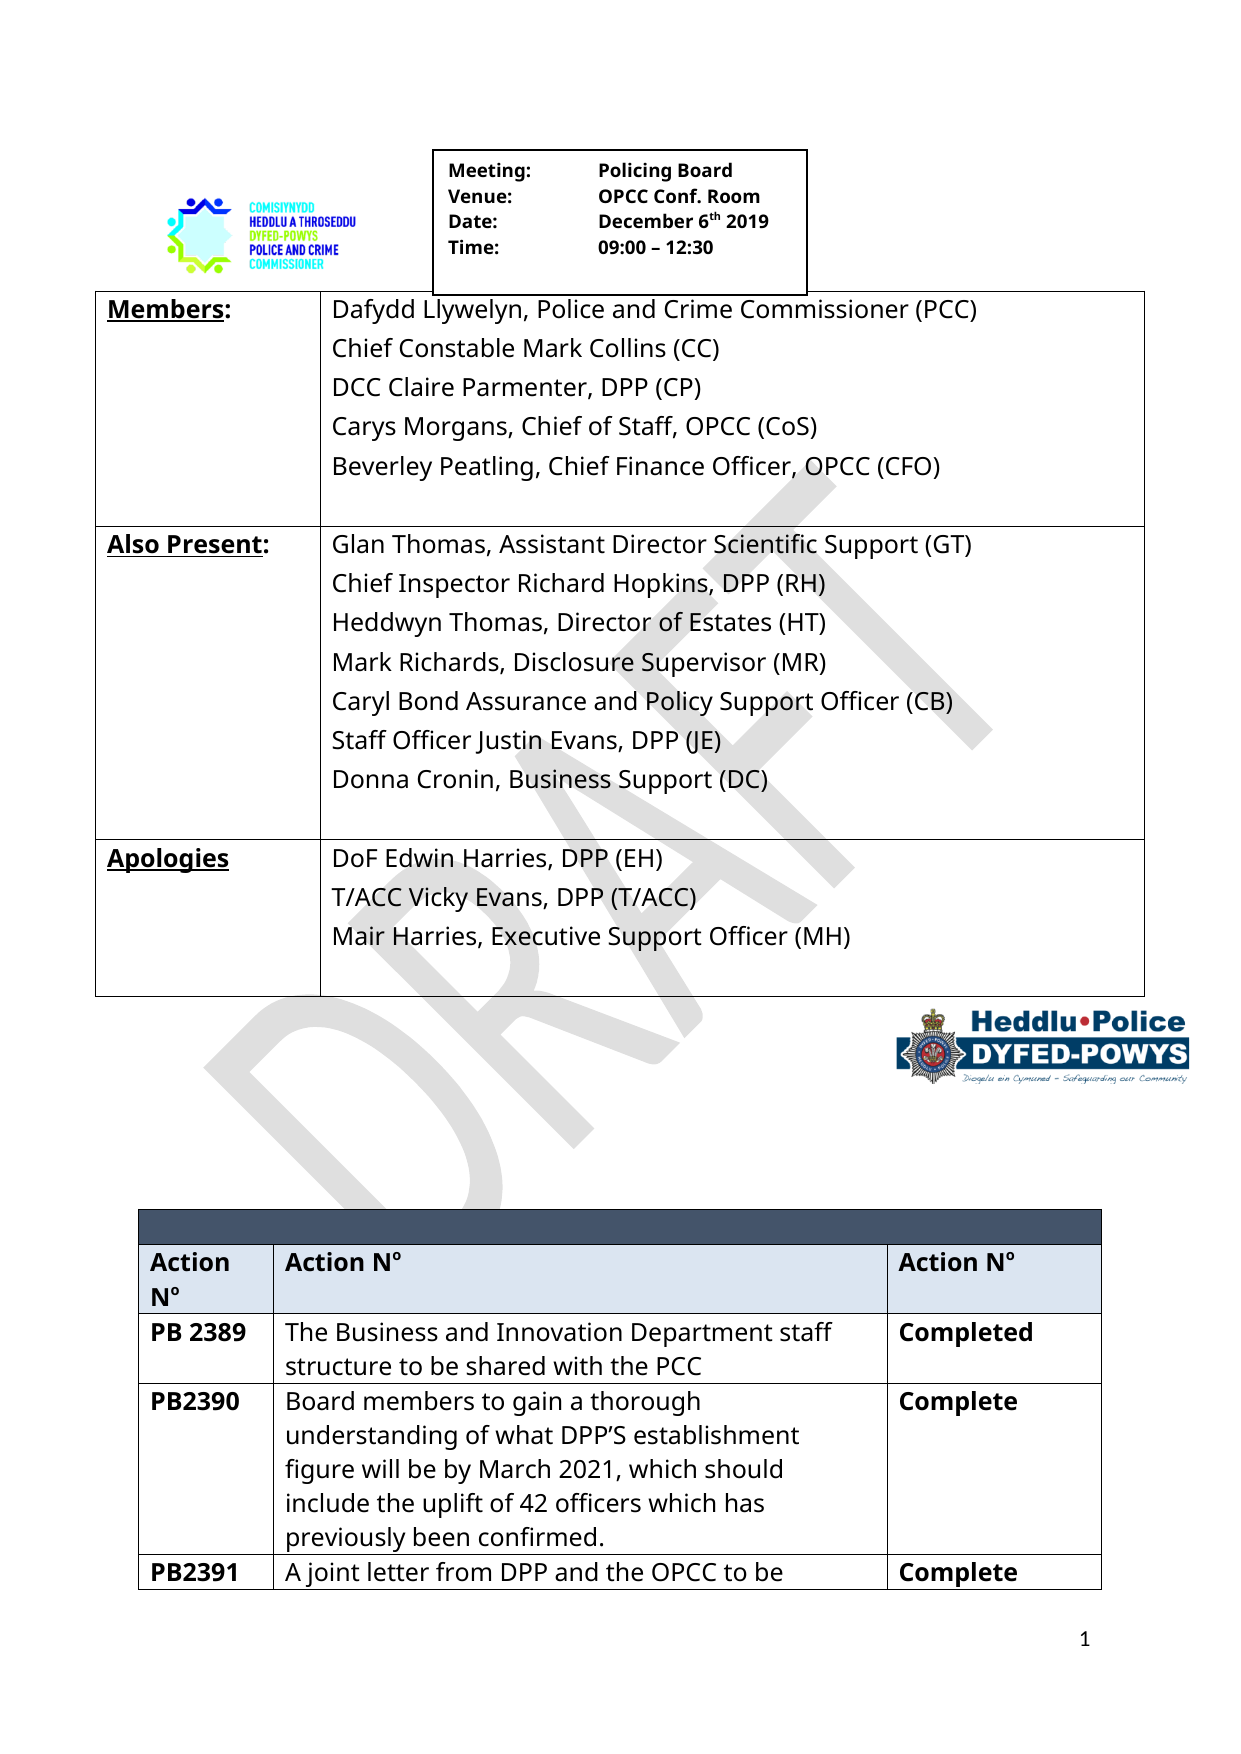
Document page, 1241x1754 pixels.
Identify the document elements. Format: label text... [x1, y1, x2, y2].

table_cell Glan Thomas, Assistant Director Scientific Support (GT) Chief Inspector Richard Hopkins, DPP (RH) Heddwyn Thomas, Director of Estates (HT) Mark Richards, Disclosure Supervisor (MR) Caryl Bond Assurance and Policy Support Officer (CB) Staff Officer Justin Evans, DPP (JE) Donna Cronin, Business Support (DC) [321, 527, 1144, 839]
table_cell DoF Edwin Harries, DPP (EH) T/ACC Vicky Evans, DPP (T/ACC) Mair Harries, Executive Support Officer (MH) [321, 840, 1144, 996]
table_header [139, 1210, 1101, 1244]
table_cell Board members to gain a thorough understanding of what DPP’S establishment figure will be by March 2021, which should include the uplift of 42 officers which has previously been confirmed. [274, 1384, 887, 1554]
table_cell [274, 1555, 887, 1589]
table_cell Complete [888, 1384, 1101, 1554]
table_cell Apologies [96, 840, 320, 996]
table_cell Completed [888, 1314, 1101, 1382]
table_cell The Business and Innovation Department staff structure to be shared with the PCC [274, 1314, 887, 1382]
table_header Dafydd Llywelyn, Police and Crime Commissioner (PCC) Chief Constable Mark Collins (CC) DCC Claire Parmenter, DPP (CP) Carys Morgans, Chief of Staff, OPCC (CoS) Beverley Peatling, Chief Finance Officer, OPCC (CFO) [321, 292, 1144, 526]
table_cell Action No [888, 1245, 1101, 1313]
table_cell Action No [139, 1245, 273, 1313]
table_header Members: [96, 292, 320, 526]
table_cell PB2391 [139, 1555, 273, 1589]
picture [895, 1008, 1189, 1083]
picture [158, 188, 363, 277]
table_cell PB 2389 [139, 1314, 273, 1382]
table_cell Action No [274, 1245, 887, 1313]
table_cell Complete [888, 1555, 1101, 1589]
table_cell Also Present: [96, 527, 320, 839]
table_cell PB2390 [139, 1384, 273, 1554]
